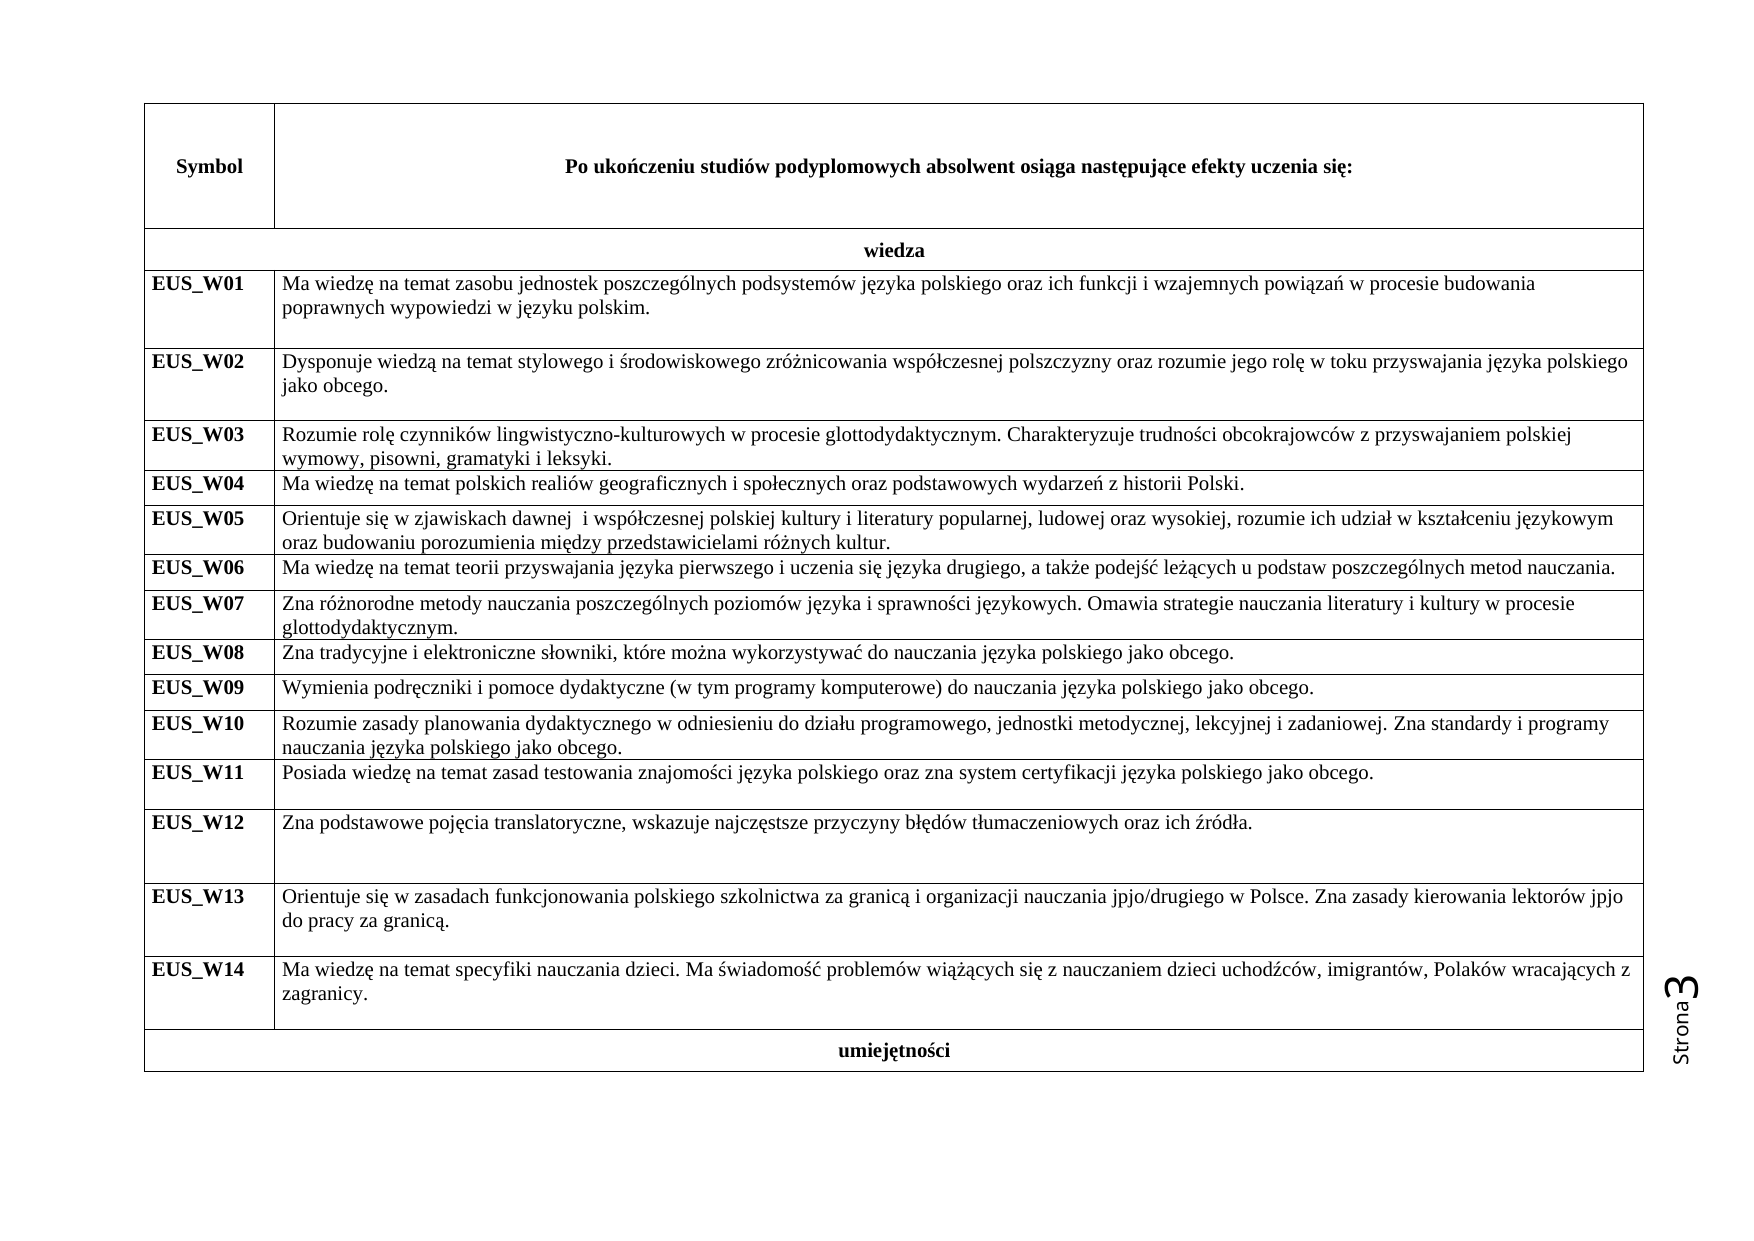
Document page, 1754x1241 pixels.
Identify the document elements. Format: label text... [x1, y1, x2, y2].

table_cell EUS_W06 [145, 555, 274, 589]
table_cell EUS_W05 [145, 506, 274, 554]
table_cell wiedza [145, 229, 1643, 270]
table_cell Orientuje się w zasadach funkcjonowania polskiego szkolnictwa za granicą i organizacji nauczania jpjo/drugiego w Polsce. Zna zasady kierowania lektorów jpjo do pracy za granicą. [275, 884, 1643, 956]
table_cell EUS_W11 [145, 760, 274, 809]
table_cell umiejętności [145, 1030, 1643, 1071]
table_cell Orientuje się w zjawiskach dawnej i współczesnej polskiej kultury i literatury popularnej, ludowej oraz wysokiej, rozumie ich udział w kształceniu językowym oraz budowaniu porozumienia między przedstawicielami różnych kultur. [275, 506, 1643, 554]
table_cell EUS_W03 [145, 421, 274, 469]
table_cell EUS_W04 [145, 471, 274, 505]
table_cell EUS_W12 [145, 810, 274, 883]
table_cell EUS_W08 [145, 640, 274, 674]
table_cell EUS_W07 [145, 591, 274, 639]
table_cell Rozumie rolę czynników lingwistyczno-kulturowych w procesie glottodydaktycznym. Charakteryzuje trudności obcokrajowców z przyswajaniem polskiej wymowy, pisowni, gramatyki i leksyki. [275, 421, 1643, 469]
table_cell Ma wiedzę na temat zasobu jednostek poszczególnych podsystemów języka polskiego oraz ich funkcji i wzajemnych powiązań w procesie budowania poprawnych wypowiedzi w języku polskim. [275, 271, 1643, 347]
table_cell Zna podstawowe pojęcia translatoryczne, wskazuje najczęstsze przyczyny błędów tłumaczeniowych oraz ich źródła. [275, 810, 1643, 883]
table_cell Ma wiedzę na temat teorii przyswajania języka pierwszego i uczenia się języka drugiego, a także podejść leżących u podstaw poszczególnych metod nauczania. [275, 555, 1643, 589]
table_cell EUS_W01 [145, 271, 274, 347]
table_cell Symbol [145, 104, 274, 228]
table_cell Dysponuje wiedzą na temat stylowego i środowiskowego zróżnicowania współczesnej polszczyzny oraz rozumie jego rolę w toku przyswajania języka polskiego jako obcego. [275, 349, 1643, 420]
table_cell EUS_W14 [145, 957, 274, 1029]
table_cell Po ukończeniu studiów podyplomowych absolwent osiąga następujące efekty uczenia się: [275, 104, 1643, 228]
table_cell EUS_W10 [145, 711, 274, 759]
table_cell EUS_W09 [145, 675, 274, 709]
table_cell Wymienia podręczniki i pomoce dydaktyczne (w tym programy komputerowe) do nauczania języka polskiego jako obcego. [275, 675, 1643, 709]
table_cell Ma wiedzę na temat polskich realiów geograficznych i społecznych oraz podstawowych wydarzeń z historii Polski. [275, 471, 1643, 505]
table_cell Ma wiedzę na temat specyfiki nauczania dzieci. Ma świadomość problemów wiążących się z nauczaniem dzieci uchodźców, imigrantów, Polaków wracających z zagranicy. [275, 957, 1643, 1029]
table_cell Zna różnorodne metody nauczania poszczególnych poziomów języka i sprawności językowych. Omawia strategie nauczania literatury i kultury w procesie glottodydaktycznym. [275, 591, 1643, 639]
table_cell EUS_W13 [145, 884, 274, 956]
table_cell Zna tradycyjne i elektroniczne słowniki, które można wykorzystywać do nauczania języka polskiego jako obcego. [275, 640, 1643, 674]
table_cell Rozumie zasady planowania dydaktycznego w odniesieniu do działu programowego, jednostki metodycznej, lekcyjnej i zadaniowej. Zna standardy i programy nauczania języka polskiego jako obcego. [275, 711, 1643, 759]
table_cell Posiada wiedzę na temat zasad testowania znajomości języka polskiego oraz zna system certyfikacji języka polskiego jako obcego. [275, 760, 1643, 809]
table_cell EUS_W02 [145, 349, 274, 420]
